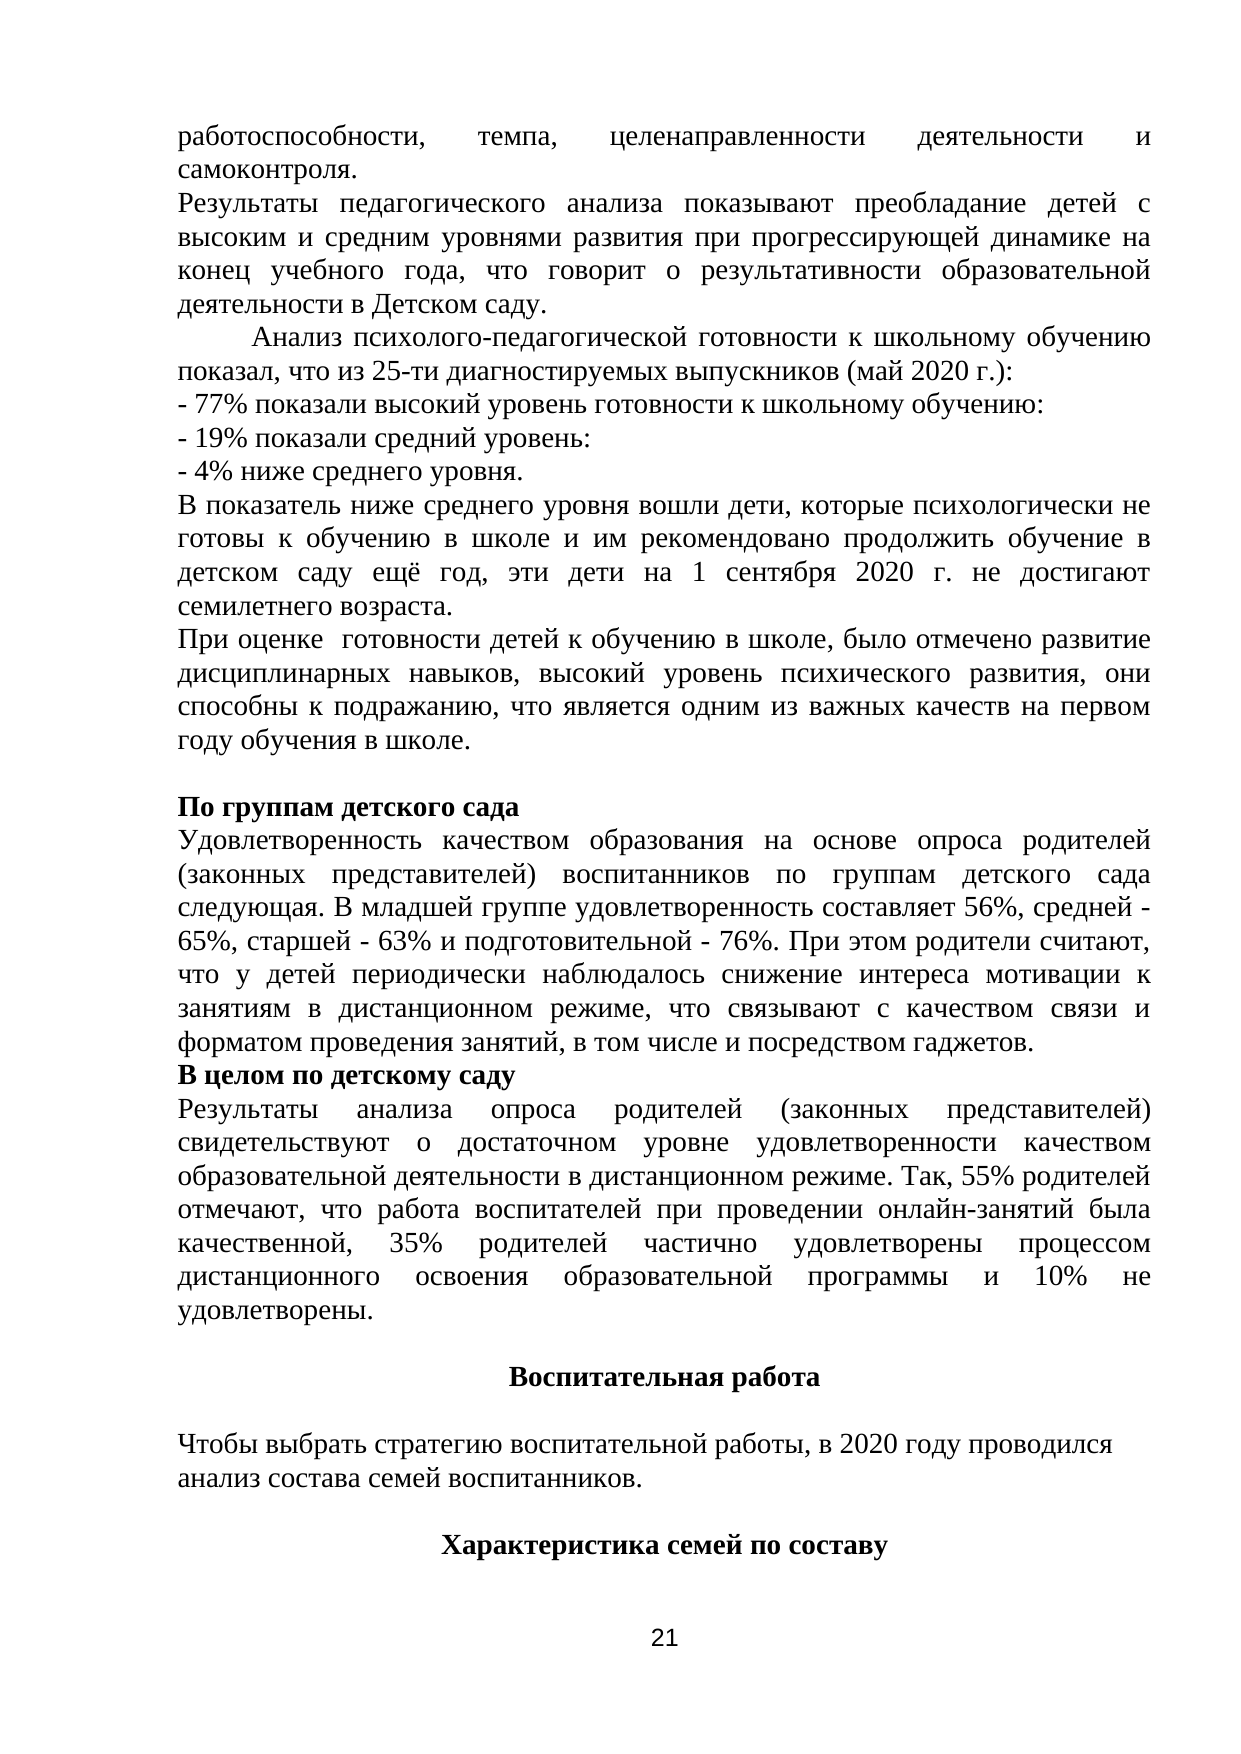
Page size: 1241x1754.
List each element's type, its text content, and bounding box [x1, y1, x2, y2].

text Удовлетворенность качеством образования на основе опроса родителей (законных представителей) воспитанников по группам детского сада следующая. В младшей группе удовлетворенность составляет 56%, средней - 65%, старшей - 63% и подготовительной - 76%. При этом родители считают, что у детей периодически наблюдалось снижение интереса мотивации к занятиям в дистанционном режиме, что связывают с качеством связи и форматом проведения занятий, в том числе и посредством гаджетов. [177, 822, 1152, 1057]
text В показатель ниже среднего уровня вошли дети, которые психологически не готовы к обучению в школе и им рекомендовано продолжить обучение в детском саду ещё год, эти дети на 1 сентября 2020 г. не достигают семилетнего возраста. [177, 487, 1152, 621]
text Результаты педагогического анализа показывают преобладание детей с высоким и средним уровнями развития при прогрессирующей динамике на конец учебного года, что говорит о результативности образовательной деятельности в Детском саду. [177, 185, 1152, 319]
text Характеристика семей по составу [177, 1527, 1152, 1560]
text Анализ психолого-педагогической готовности к школьному обучению показал, что из 25-ти диагностируемых выпускников (май 2020 г.): [177, 319, 1152, 386]
text - 19% показали средний уровень: [177, 420, 1152, 453]
text - 4% ниже среднего уровня. [177, 453, 1152, 487]
text Результаты анализа опроса родителей (законных представителей) свидетельствуют о достаточном уровне удовлетворенности качеством образовательной деятельности в дистанционном режиме. Так, 55% родителей отмечают, что работа воспитателей при проведении онлайн-занятий была качественной, 35% родителей частично удовлетворены процессом дистанционного освоения образовательной программы и 10% не удовлетворены. [177, 1091, 1152, 1326]
text Чтобы выбрать стратегию воспитательной работы, в 2020 году проводился анализ состава семей воспитанников. [177, 1426, 1152, 1493]
text - 77% показали высокий уровень готовности к школьному обучению: [177, 386, 1152, 420]
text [177, 118, 1152, 185]
text В целом по детскому саду [177, 1057, 1152, 1091]
text При оценке готовности детей к обучению в школе, было отмечено развитие дисциплинарных навыков, высокий уровень психического развития, они способны к подражанию, что является одним из важных качеств на первом году обучения в школе. [177, 621, 1152, 755]
text По группам детского сада [177, 789, 1152, 822]
text Воспитательная работа [177, 1359, 1152, 1393]
